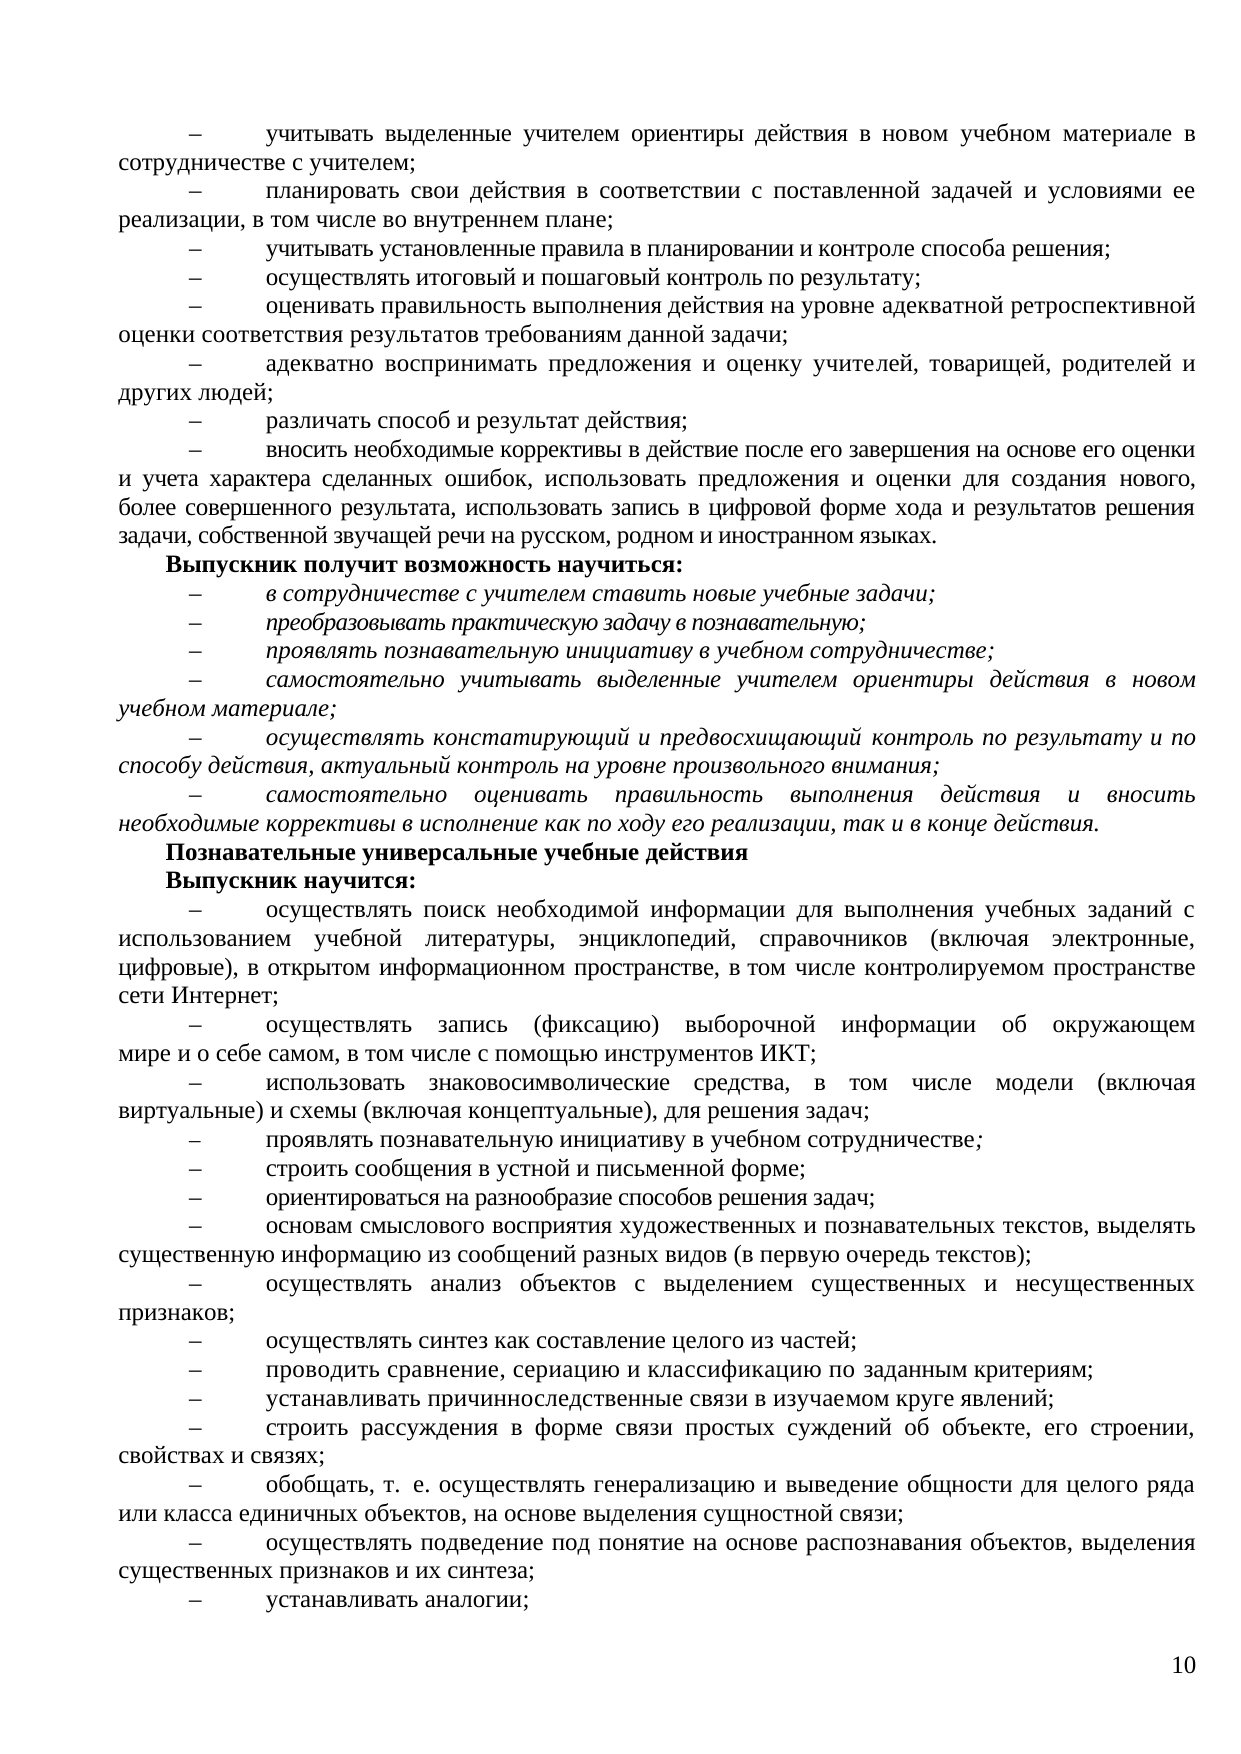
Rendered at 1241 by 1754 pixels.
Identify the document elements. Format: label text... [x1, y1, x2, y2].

list адекватно воспринимать предложения и оценку учителей, товарищей, родителей и других людей; [118, 348, 1196, 406]
text Выпускник получит возможность научиться: [118, 549, 1196, 578]
list проявлять познавательную инициативу в учебном сотрудничестве; [118, 1124, 1196, 1153]
list учитывать установленные правила в планировании и контроле способа решения; [118, 233, 1196, 262]
list проводить сравнение, сериацию и классификацию по заданным критериям; [118, 1354, 1196, 1383]
list осуществлять итоговый и пошаговый контроль по результату; [118, 262, 1196, 291]
list строить рассуждения в форме связи простых суждений об объекте, его строении, свойствах и связях; [118, 1412, 1196, 1469]
list учитывать выделенные учителем ориентиры действия в новом учебном материале в сотрудничестве с учителем; [118, 118, 1196, 176]
list осуществлять подведение под понятие на основе распознавания объектов, выделения существенных признаков и их синтеза; [118, 1527, 1196, 1584]
list осуществлять констатирующий и предвосхищающий контроль по результату и по способу действия, актуальный контроль на уровне произвольного внимания; [118, 722, 1196, 779]
list оценивать правильность выполнения действия на уровне адекватной ретроспективной оценки соответствия результатов требованиям данной задачи; [118, 291, 1196, 348]
list самостоятельно оценивать правильность выполнения действия и вносить необходимые коррективы в исполнение как по ходу его реализации, так и в конце действия. [118, 779, 1196, 837]
list строить сообщения в устной и письменной форме; [118, 1153, 1196, 1182]
list вносить необходимые коррективы в действие после его завершения на основе его оценки и учета характера сделанных ошибок, использовать предложения и оценки для создания нового, более совершенного результата, использовать запись в цифровой форме хода и результатов решения задачи, собственной звучащей речи на русском, родном и иностранном языках. [118, 434, 1196, 549]
list осуществлять анализ объектов с выделением существенных и несущественных признаков; [118, 1268, 1196, 1326]
list устанавливать причинно­следственные связи в изучаемом круге явлений; [118, 1383, 1196, 1412]
list осуществлять запись (фиксацию) выборочной информации об окружающем мире и о себе самом, в том числе с помощью инструментов ИКТ; [118, 1009, 1196, 1067]
list самостоятельно учитывать выделенные учителем ориентиры действия в новом учебном материале; [118, 664, 1196, 722]
list использовать знаково­символические средства, в том числе модели (включая виртуальные) и схемы (включая концептуальные), для решения задач; [118, 1067, 1196, 1124]
list устанавливать аналогии; [118, 1584, 1196, 1613]
list основам смыслового восприятия художественных и познавательных текстов, выделять существенную информацию из сообщений разных видов (в первую очередь текстов); [118, 1211, 1196, 1268]
list обобщать, т. е. осуществлять генерализацию и выведение общности для целого ряда или класса единичных объектов, на основе выделения сущностной связи; [118, 1469, 1196, 1527]
list различать способ и результат действия; [118, 406, 1196, 434]
text Познавательные универсальные учебные действия [118, 837, 1196, 866]
list ориентироваться на разнообразие способов решения задач; [118, 1182, 1196, 1211]
list планировать свои действия в соответствии с поставленной задачей и условиями ее реализации, в том числе во внутреннем плане; [118, 176, 1196, 233]
list в сотрудничестве с учителем ставить новые учебные задачи; [118, 578, 1196, 607]
text Выпускник научится: [118, 866, 1196, 894]
list преобразовывать практическую задачу в познавательную; [118, 607, 1196, 636]
list осуществлять поиск необходимой информации для выполнения учебных заданий с использованием учебной литературы, энциклопедий, справочников (включая электронные, цифровые), в открытом информационном пространстве, в том числе контролируемом пространстве сети Интернет; [118, 894, 1196, 1009]
list проявлять познавательную инициативу в учебном сотрудничестве; [118, 636, 1196, 664]
list осуществлять синтез как составление целого из частей; [118, 1326, 1196, 1354]
